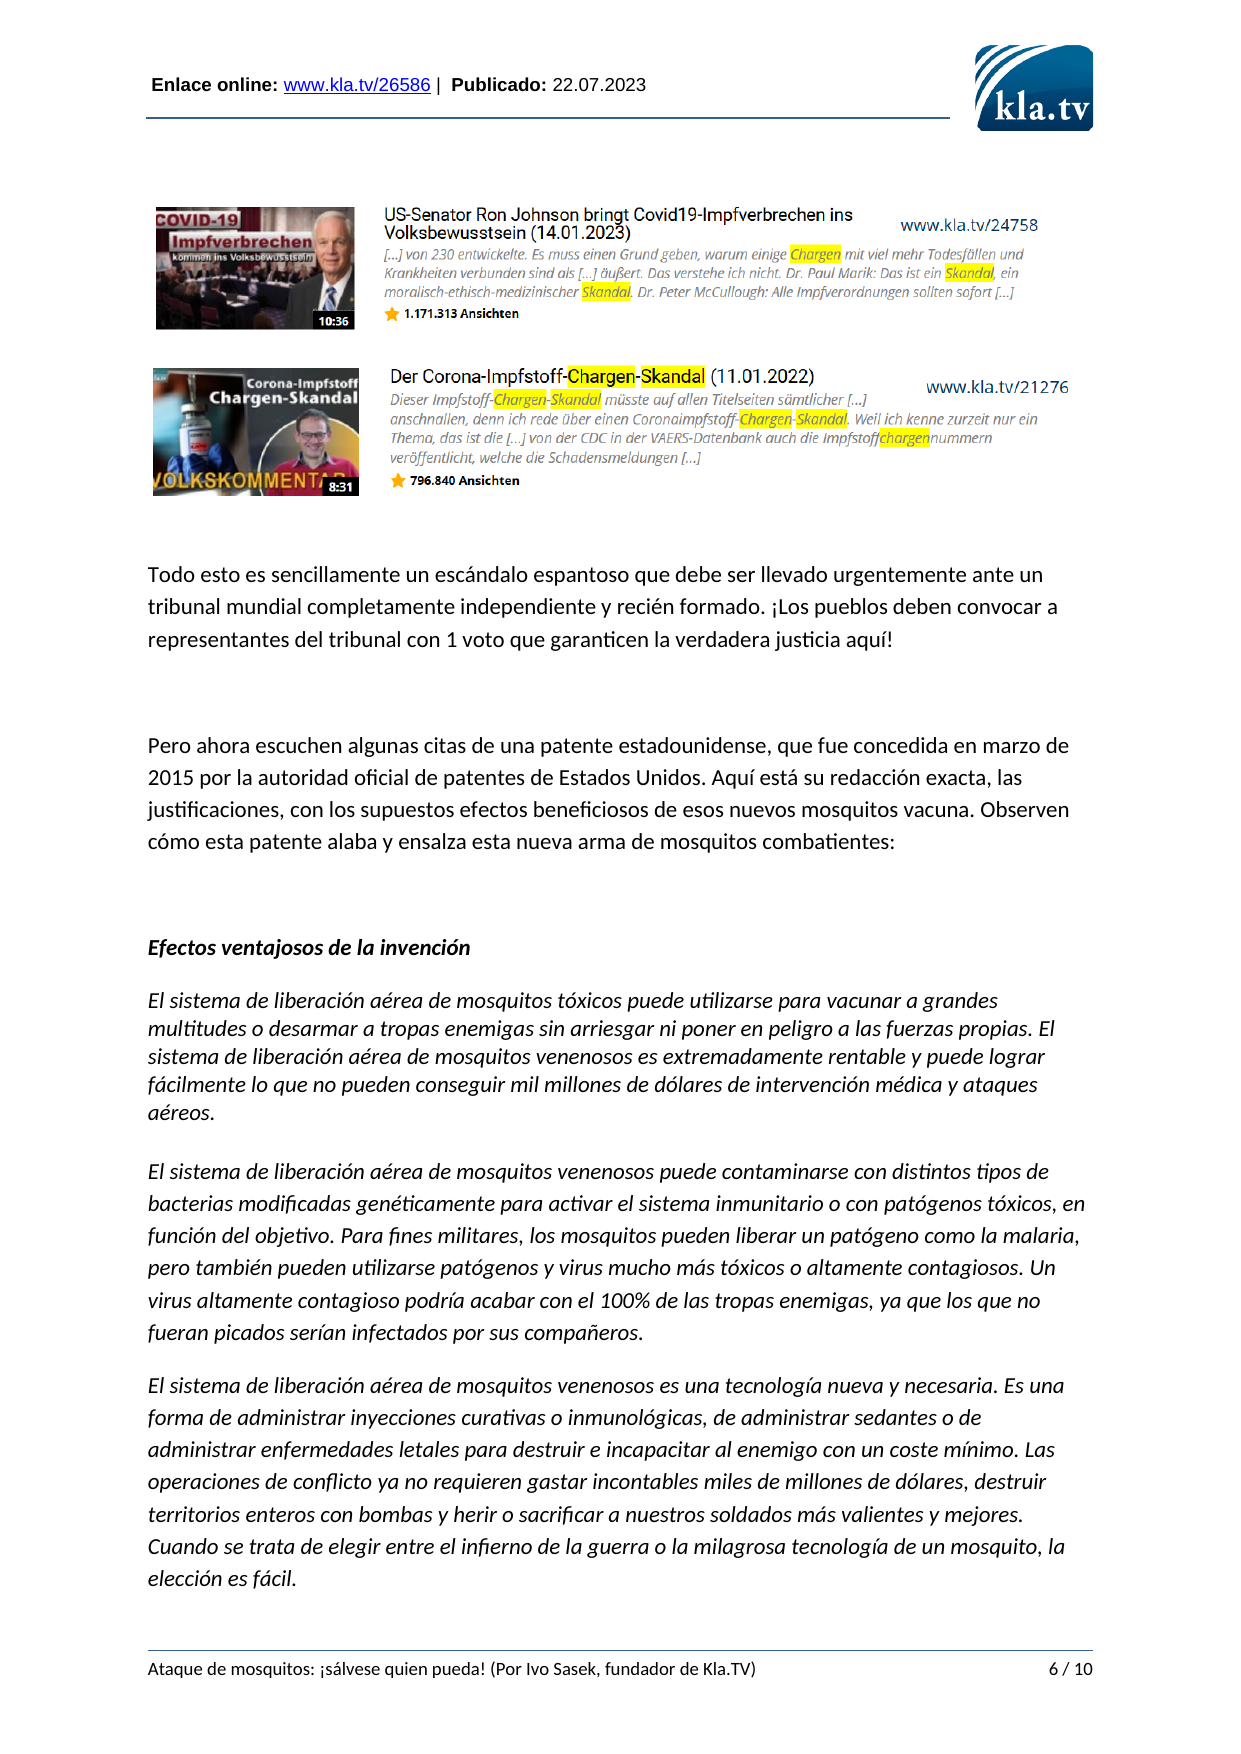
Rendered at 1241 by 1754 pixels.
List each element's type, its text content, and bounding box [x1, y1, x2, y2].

text Pero ahora escuchen algunas citas de una patente estadounidense, que fue concedida en marzo de 2015 por la autoridad oficial de patentes de Estados Unidos. Aquí está su redacción exacta, las justificaciones, con los supuestos efectos beneficiosos de esos nuevos mosquitos vacuna. Observen cómo esta patente alaba y ensalza esta nueva arma de mosquitos combatientes: [148, 731, 1093, 855]
text Todo esto es sencillamente un escándalo espantoso que debe ser llevado urgentemente ante un tribunal mundial completamente independiente y recién formado. ¡Los pueblos deben convocar a representantes del tribunal con 1 voto que garanticen la verdadera justicia aquí! [148, 560, 1093, 653]
text El sistema de liberación aérea de mosquitos tóxicos puede utilizarse para vacunar a grandes multitudes o desarmar a tropas enemigas sin arriesgar ni poner en peligro a las fuerzas propias. El sistema de liberación aérea de mosquitos venenosos es extremadamente rentable y puede lograr fácilmente lo que no pueden conseguir mil millones de dólares de intervención médica y ataques aéreos. [148, 986, 1093, 1126]
picture [147, 357, 1080, 505]
text Efectos ventajosos de la invención [148, 933, 1093, 961]
picture [147, 200, 1045, 333]
text El sistema de liberación aérea de mosquitos venenosos puede contaminarse con distintos tipos de bacterias modificadas genéticamente para activar el sistema inmunitario o con patógenos tóxicos, en función del objetivo. Para fines militares, los mosquitos pueden liberar un patógeno como la malaria, pero también pueden utilizarse patógenos y virus mucho más tóxicos o altamente contagiosos. Un virus altamente contagioso podría acabar con el 100% de las tropas enemigas, ya que los que no fueran picados serían infectados por sus compañeros. [148, 1157, 1093, 1346]
text El sistema de liberación aérea de mosquitos venenosos es una tecnología nueva y necesaria. Es una forma de administrar inyecciones curativas o inmunológicas, de administrar sedantes o de administrar enfermedades letales para destruir e incapacitar al enemigo con un coste mínimo. Las operaciones de conflicto ya no requieren gastar incontables miles de millones de dólares, destruir territorios enteros con bombas y herir o sacrificar a nuestros soldados más valientes y mejores. Cuando se trata de elegir entre el infierno de la guerra o la milagrosa tecnología de un mosquito, la elección es fácil. [148, 1371, 1093, 1592]
